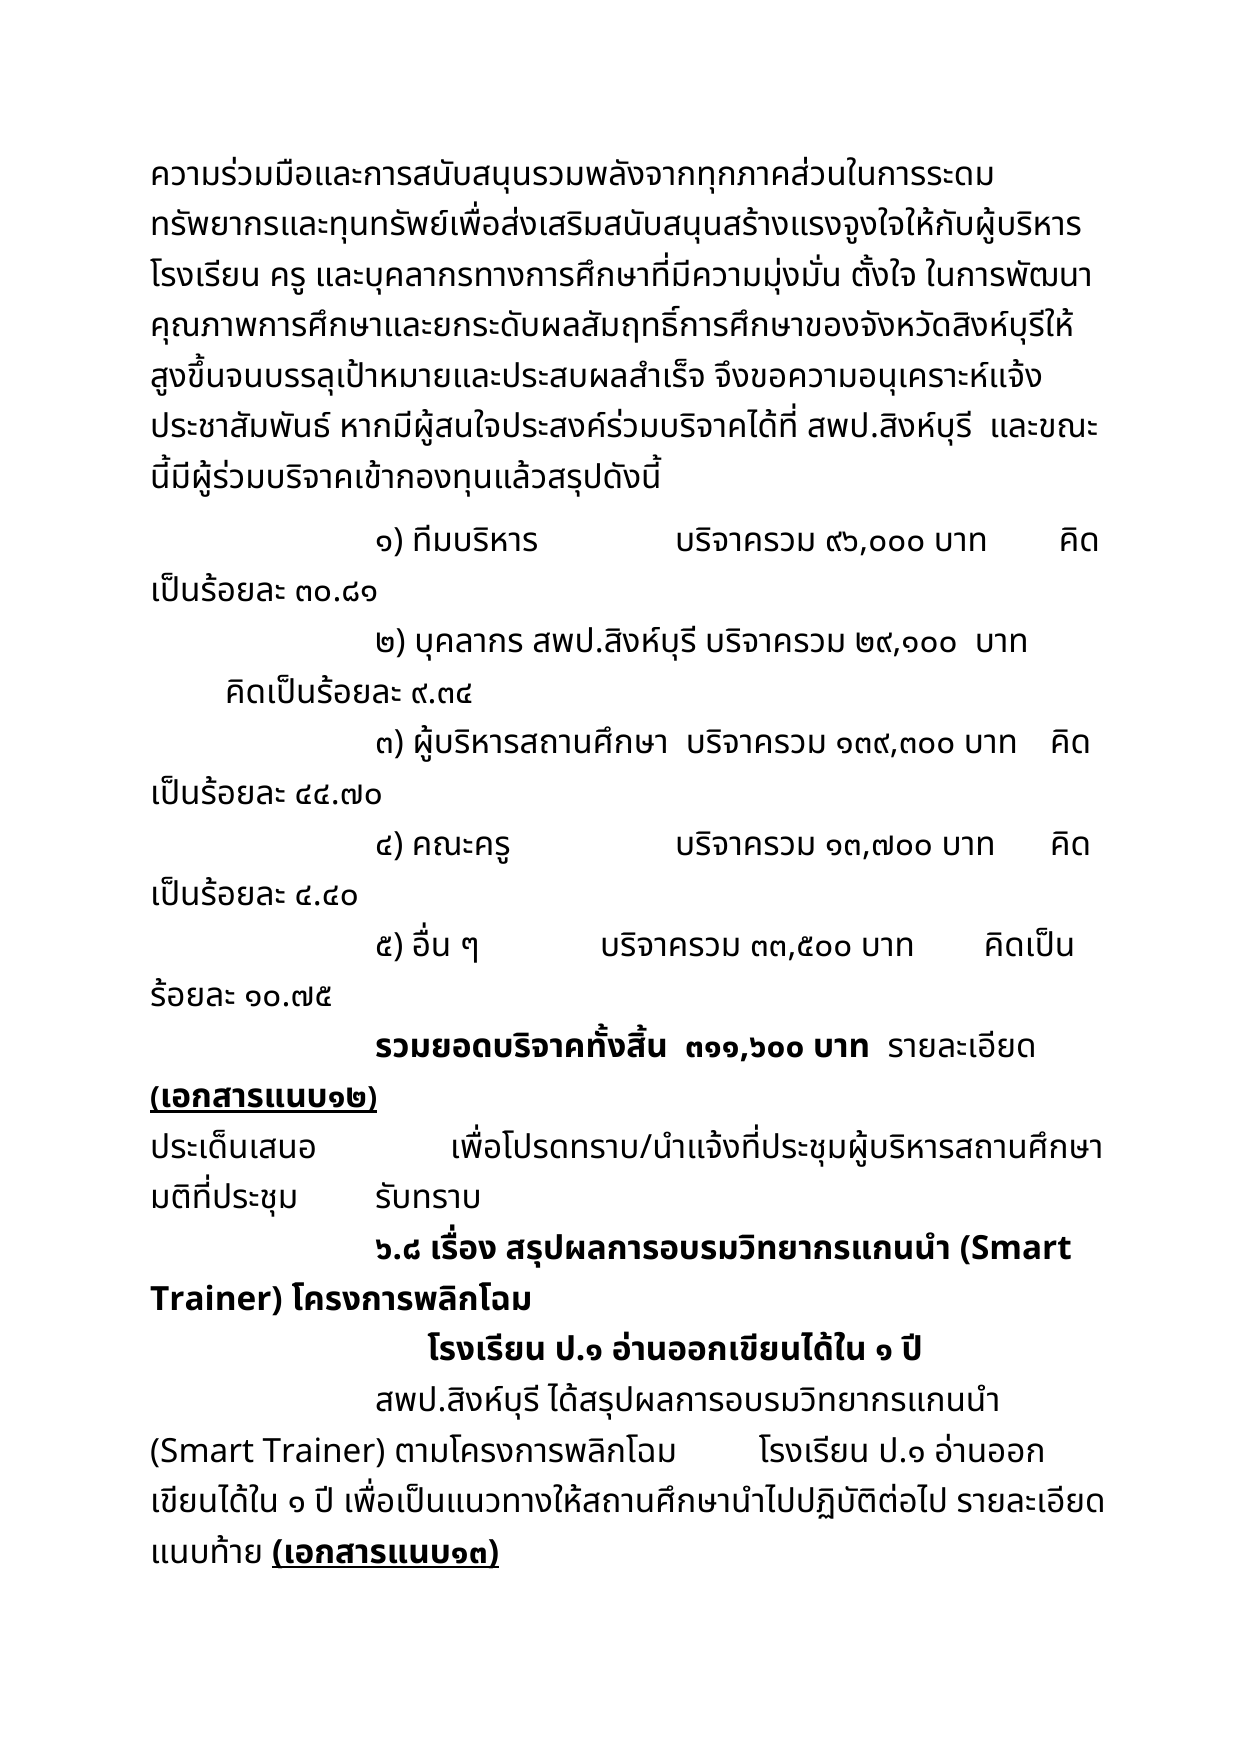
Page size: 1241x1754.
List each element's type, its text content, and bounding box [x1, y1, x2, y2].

text สพป.สิงห์บุรี ได้สรุปผลการอบรมวิทยากรแกนนำ (Smart Trainer) ตามโครงการพลิกโฉม โรงเรียน ป.๑ อ่านออกเขียนได้ใน ๑ ปี เพื่อเป็นแนวทางให้สถานศึกษานำไปปฏิบัติต่อไป รายละเอียดแนบท้าย (เอกสารแนบ๑๓) [150, 1376, 1107, 1578]
text ๖.๘ เรื่อง สรุปผลการอบรมวิทยากรแกนนำ (Smart Trainer) โครงการพลิกโฉม [150, 1224, 1107, 1325]
text ๓) ผู้บริหารสถานศึกษา บริจาครวม ๑๓๙,๓๐๐ บาท คิดเป็นร้อยละ ๔๔.๗๐ [150, 718, 1107, 819]
text ๔) คณะครู บริจาครวม ๑๓,๗๐๐ บาท คิดเป็นร้อยละ ๔.๔๐ [150, 819, 1107, 921]
text ๑) ทีมบริหาร บริจาครวม ๙๖,๐๐๐ บาท คิดเป็นร้อยละ ๓๐.๘๑ [150, 516, 1107, 617]
text ๒) บุคลากร สพป.สิงห์บุรี บริจาครวม ๒๙,๑๐๐ บาท คิดเป็นร้อยละ ๙.๓๔ [150, 617, 1107, 718]
text โรงเรียน ป.๑ อ่านออกเขียนได้ใน ๑ ปี [150, 1325, 1107, 1376]
text ๕) อื่น ๆ บริจาครวม ๓๓,๕๐๐ บาท คิดเป็นร้อยละ ๑๐.๗๕ [150, 921, 1107, 1022]
text มติที่ประชุม รับทราบ [150, 1173, 1107, 1224]
text ประเด็นเสนอ เพื่อโปรดทราบ/นำแจ้งที่ประชุมผู้บริหารสถานศึกษา [150, 1123, 1107, 1173]
text รวมยอดบริจาคทั้งสิ้น ๓๑๑,๖๐๐ บาท รายละเอียด (เอกสารแนบ๑๒) [150, 1022, 1107, 1123]
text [150, 150, 1107, 503]
